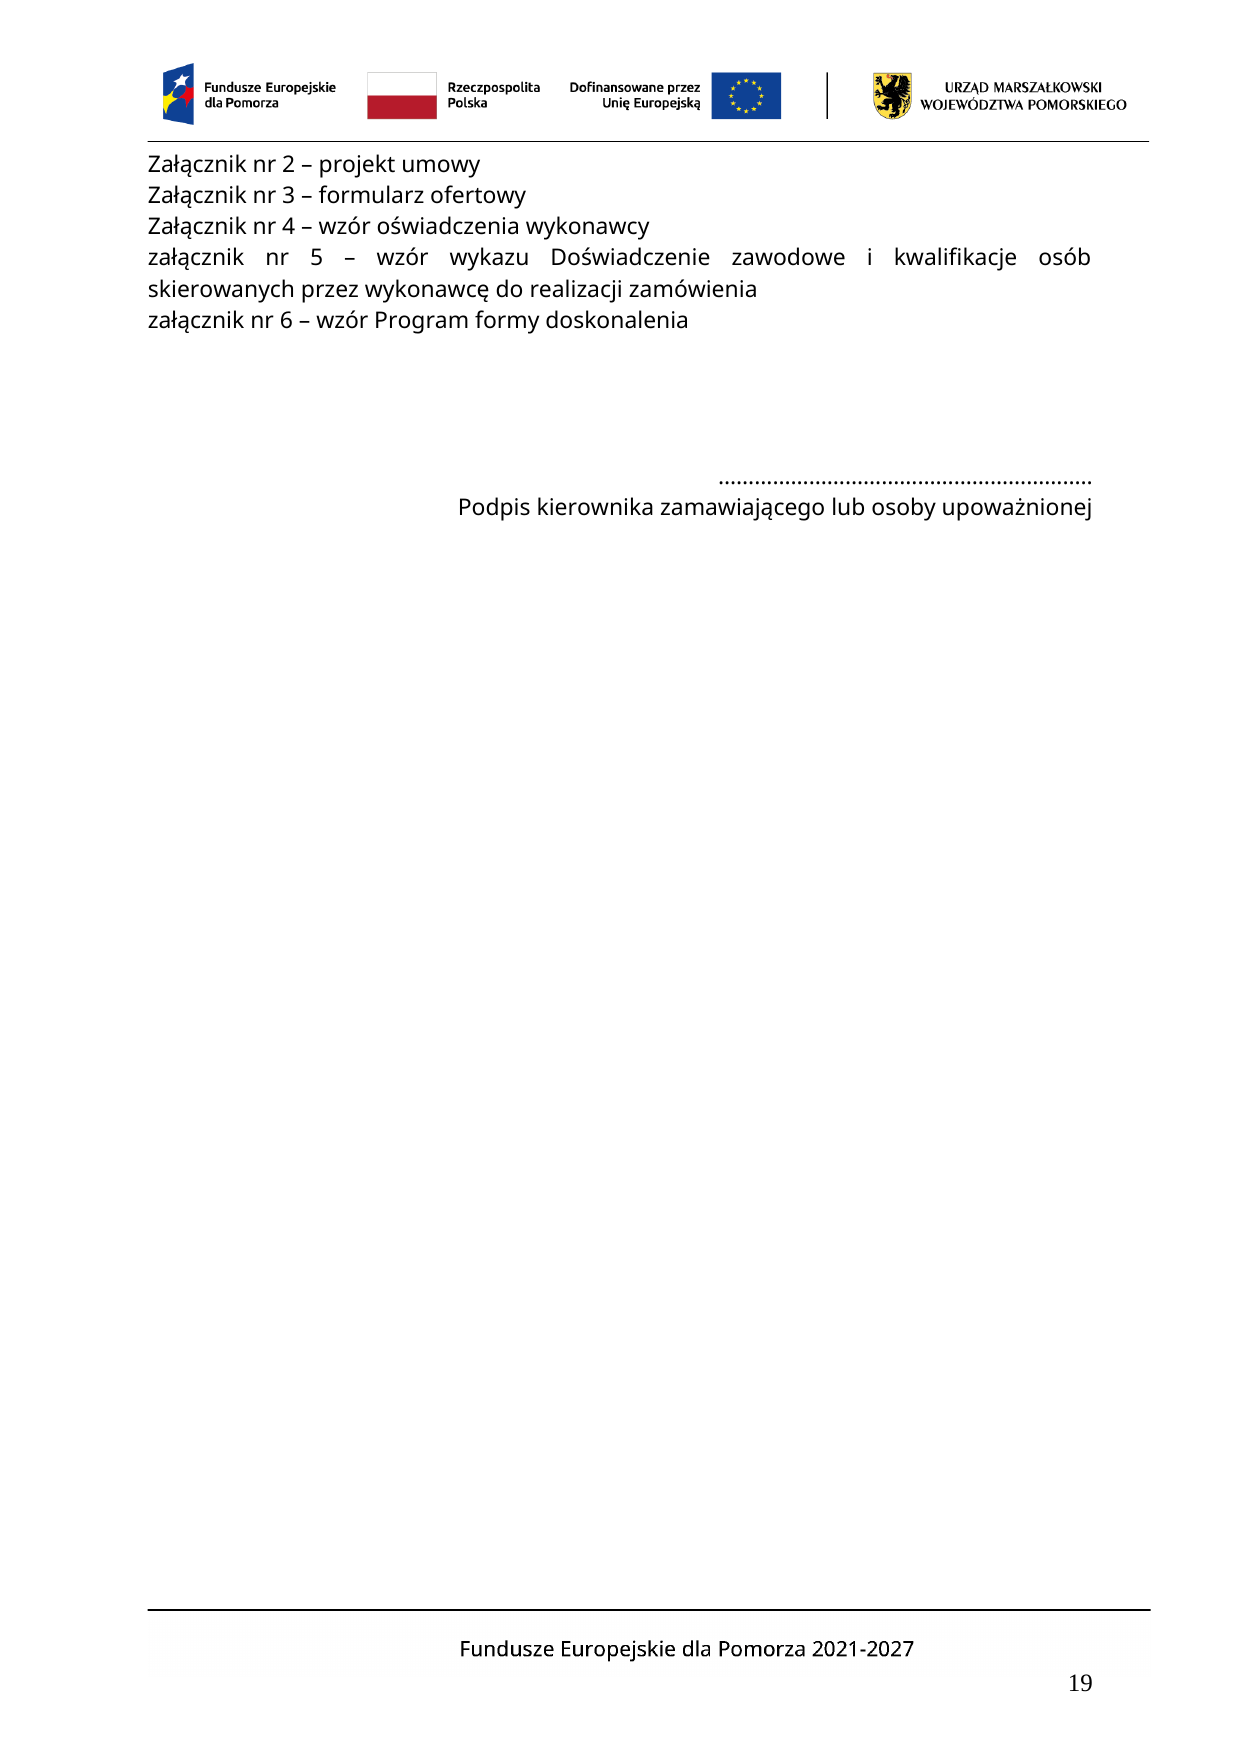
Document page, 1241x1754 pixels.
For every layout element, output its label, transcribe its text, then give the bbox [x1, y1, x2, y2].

text Załącznik nr 4 – wzór oświadczenia wykonawcy [148, 210, 1093, 241]
text załącznik nr 5 – wzór wykazu Doświadczenie zawodowe i kwalifikacje osób skierowanych przez wykonawcę do realizacji zamówienia [148, 241, 1093, 304]
text Załącznik nr 3 – formularz ofertowy [148, 179, 1093, 210]
text załącznik nr 6 – wzór Program formy doskonalenia [148, 304, 1093, 335]
text Załącznik nr 2 – projekt umowy [148, 148, 1093, 179]
text …………………………………………………….. Podpis kierownika zamawiającego lub osoby upoważnionej [148, 460, 1093, 523]
picture [147, 1609, 1151, 1677]
picture [147, 47, 1150, 142]
